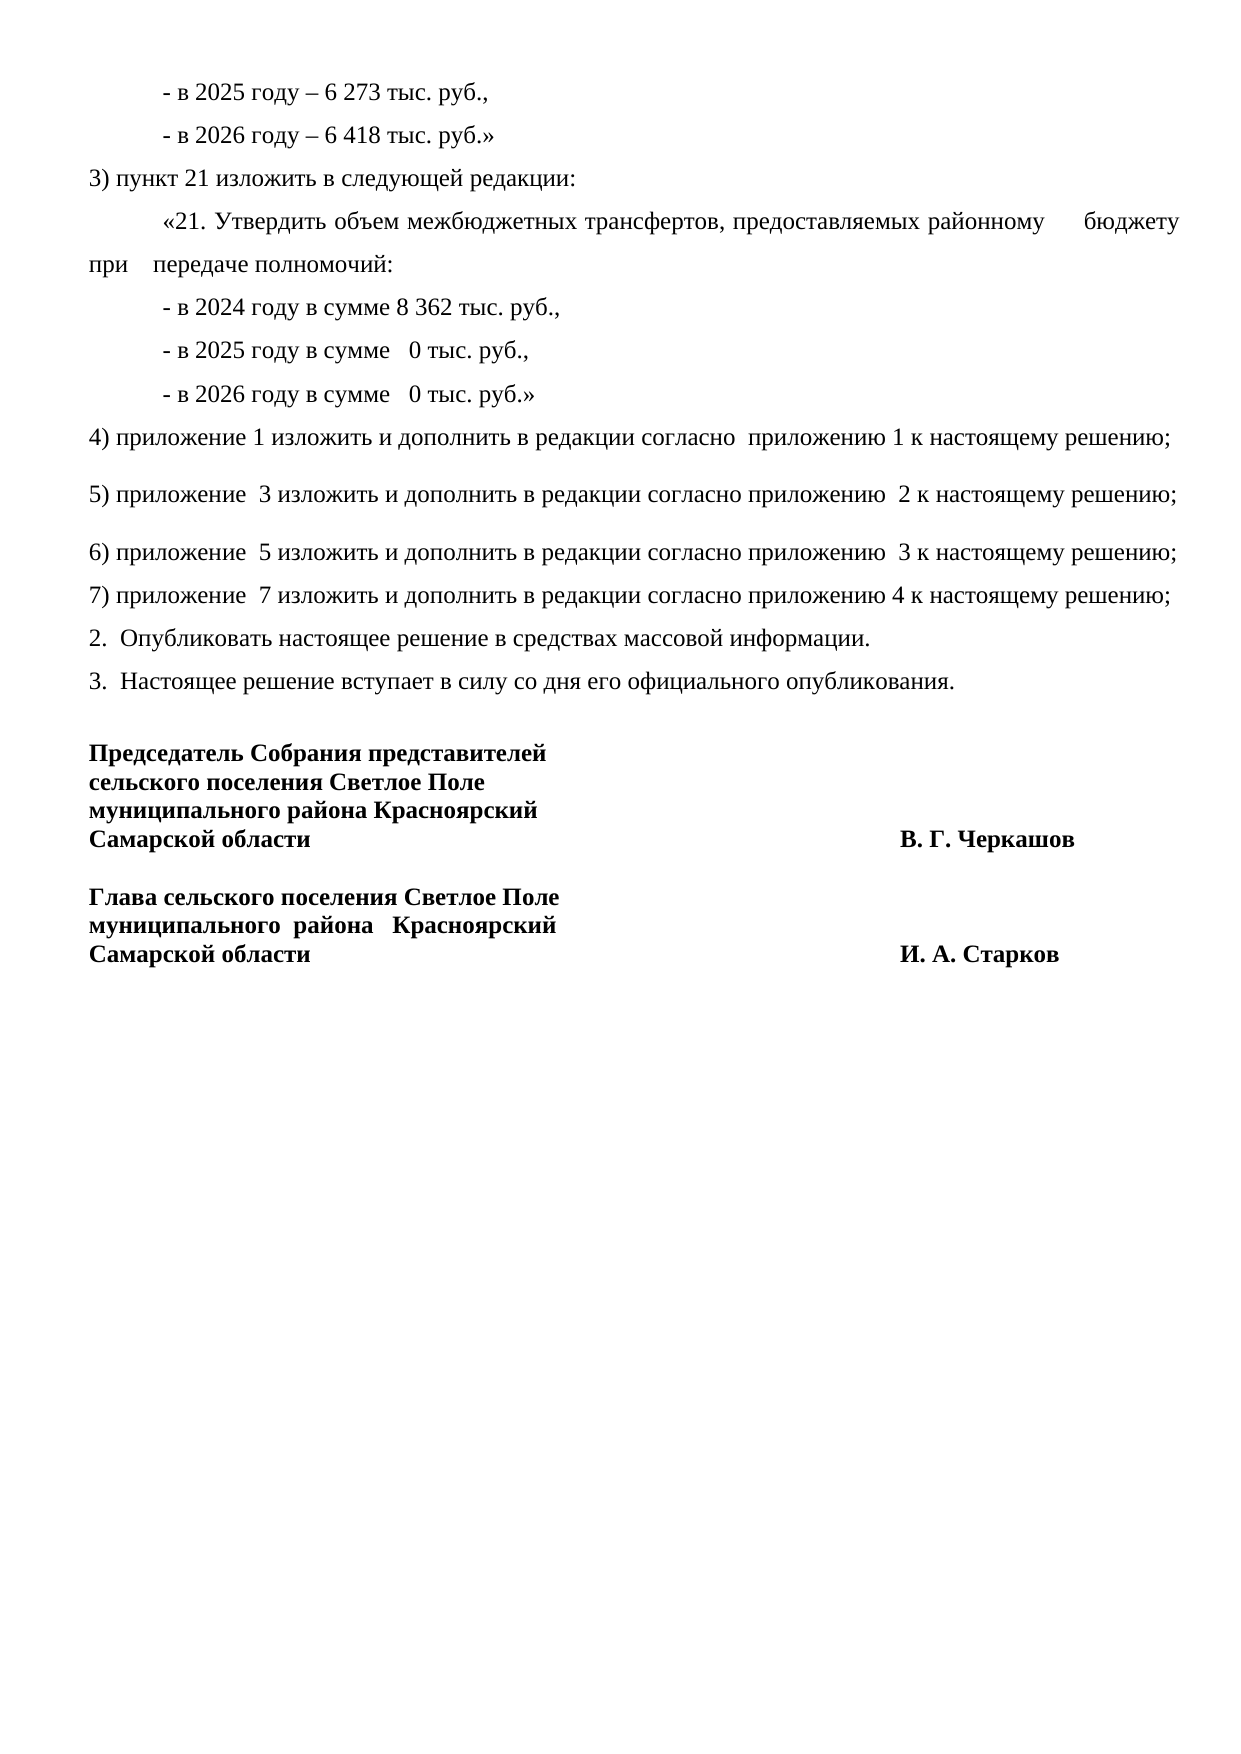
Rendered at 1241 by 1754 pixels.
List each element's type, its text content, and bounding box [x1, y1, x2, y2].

text муниципального района Красноярский [89, 911, 1181, 939]
text «21. Утвердить объем межбюджетных трансфертов, предоставляемых районному бюджету при передаче полномочий: [89, 206, 1181, 278]
text - в 2024 году в сумме 8 362 тыс. руб., [89, 292, 1181, 321]
text 6) приложение 5 изложить и дополнить в редакции согласно приложению 3 к настоящему решению; [89, 537, 1181, 566]
text Глава сельского поселения Светлое Поле [89, 882, 1181, 911]
text - в 2026 году в сумме 0 тыс. руб.» [89, 379, 1181, 407]
text 2. Опубликовать настоящее решение в средствах массовой информации. [89, 623, 1181, 652]
text Самарской области И. А. Старков [89, 939, 1181, 968]
text 7) приложение 7 изложить и дополнить в редакции согласно приложению 4 к настоящему решению; [89, 580, 1181, 609]
text 3. Настоящее решение вступает в силу со дня его официального опубликования. [89, 666, 1181, 695]
text - в 2025 году – 6 273 тыс. руб., [89, 77, 1181, 106]
text - в 2026 году – 6 418 тыс. руб.» [89, 120, 1181, 149]
text Председатель Собрания представителей [89, 738, 1181, 767]
text 5) приложение 3 изложить и дополнить в редакции согласно приложению 2 к настоящему решению; [89, 479, 1181, 508]
text муниципального района Красноярский [89, 796, 1181, 824]
text Самарской области В. Г. Черкашов [89, 824, 1181, 853]
text - в 2025 году в сумме 0 тыс. руб., [89, 336, 1181, 364]
text 3) пункт 21 изложить в следующей редакции: [89, 163, 1181, 192]
text 4) приложение 1 изложить и дополнить в редакции согласно приложению 1 к настоящему решению; [89, 422, 1181, 451]
text сельского поселения Светлое Поле [89, 767, 1181, 796]
